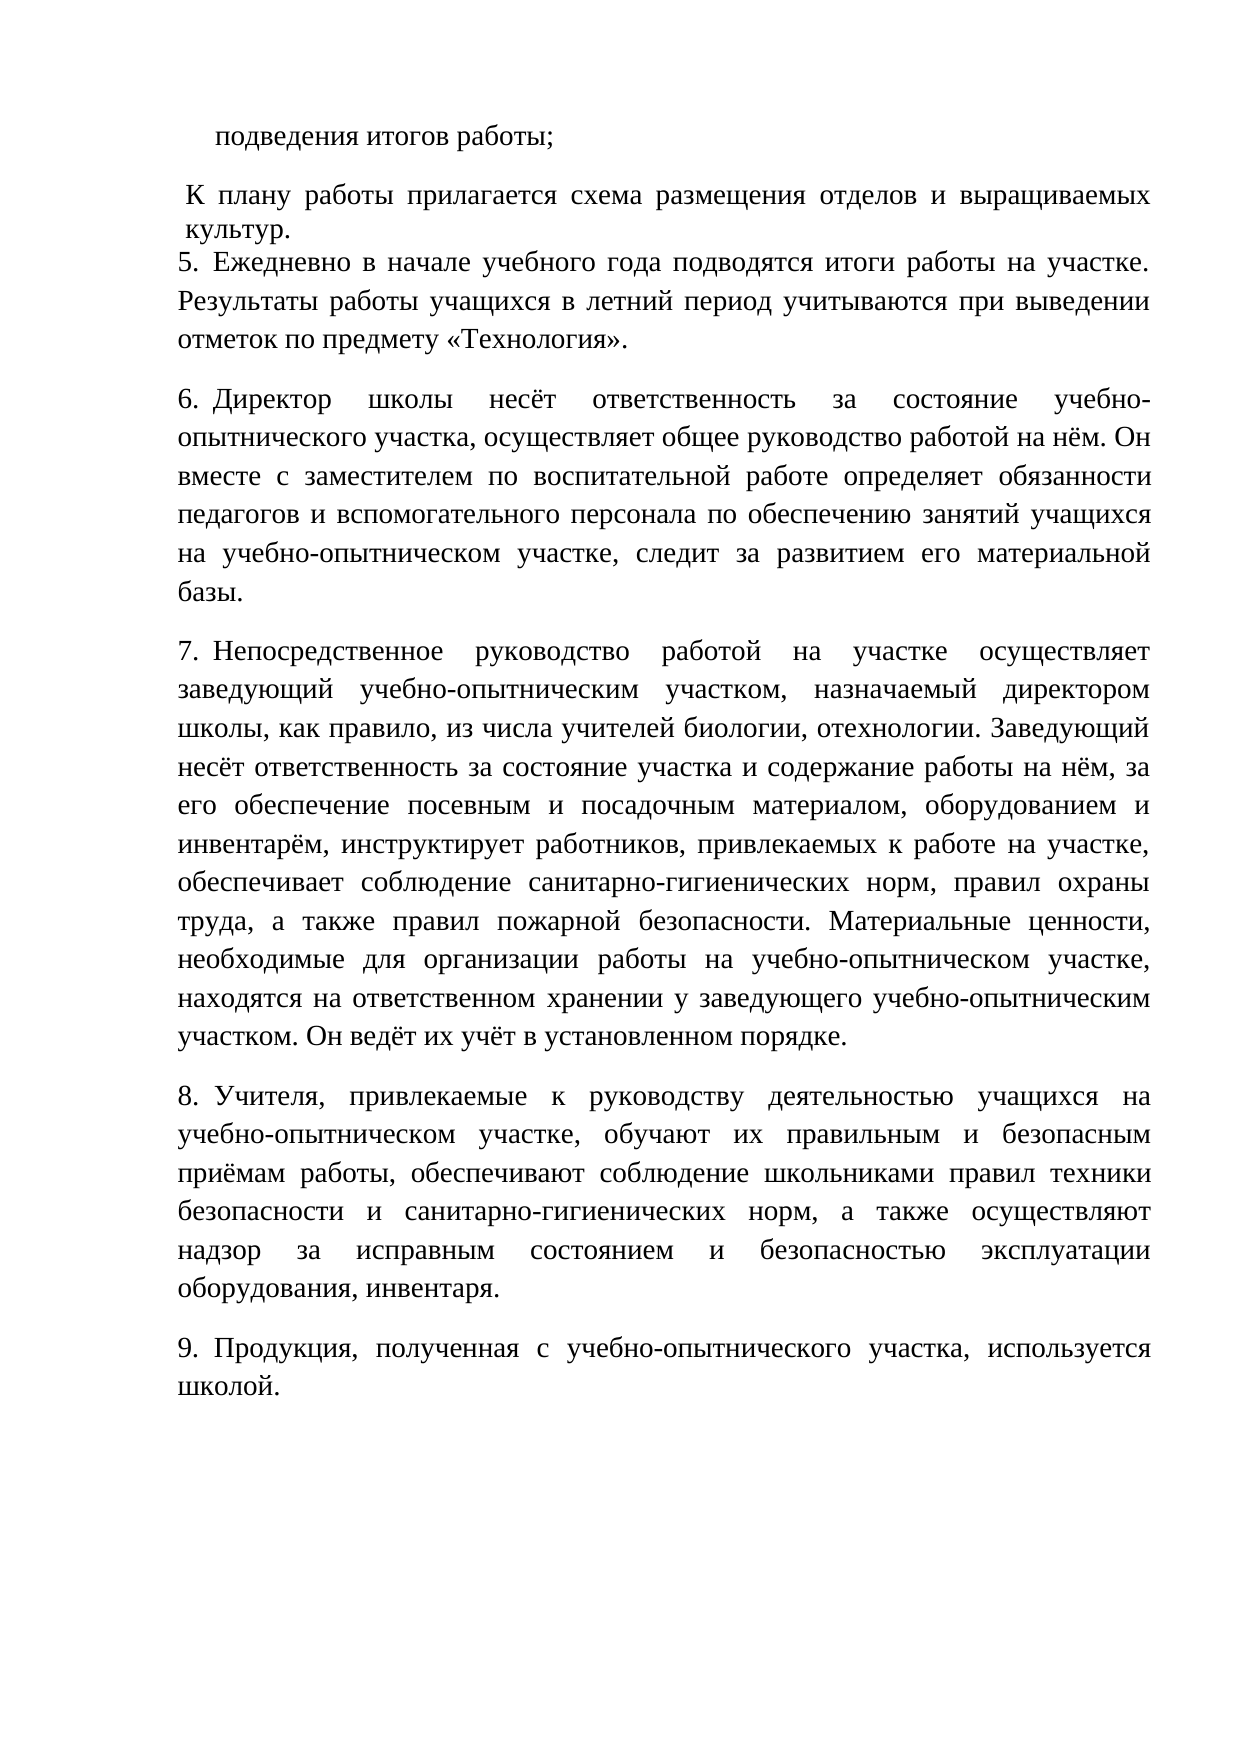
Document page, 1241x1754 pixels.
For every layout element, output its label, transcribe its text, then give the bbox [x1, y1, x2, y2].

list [177, 118, 1149, 152]
list Ежедневно в начале учебного года подводятся итоги работы на участке. Результаты работы учащихся в летний период учитываются при выведении отметок по предмету «Технология». [177, 244, 1151, 355]
list Продукция, полученная с учебно-опытнического участка, используется школой. [177, 1330, 1151, 1402]
list Непосредственное руководство работой на участке осуществляет заведующий учебно-опытническим участком, назначаемый директором школы, как правило, из числа учителей биологии, отехнологии. Заведующий несёт ответственность за состояние участка и содержание работы на нём, за его обеспечение посевным и посадочным материалом, оборудованием и инвентарём, инструктирует работников, привлекаемых к работе на участке, обеспечивает соблюдение санитарно-гигиенических норм, правил охраны труда, а также правил пожарной безопасности. Материальные ценности, необходимые для организации работы на учебно-опытническом участке, находятся на ответственном хранении у заведующего учебно-опытническим участком. Он ведёт их учёт в установленном порядке. [177, 633, 1151, 1052]
list Директор школы несёт ответственность за состояние учебно-опытнического участка, осуществляет общее руководство работой на нём. Он вместе с заместителем по воспитательной работе определяет обязанности педагогов и вспомогательного персонала по обеспечению занятий учащихся на учебно-опытническом участке, следит за развитием его материальной базы. [177, 381, 1152, 607]
text К плану работы прилагается схема размещения отделов и выращиваемых культур. [185, 177, 1152, 244]
list Учителя, привлекаемые к руководству деятельностью учащихся на учебно-опытническом участке, обучают их правильным и безопасным приёмам работы, обеспечивают соблюдение школьниками правил техники безопасности и санитарно-гигиенических норм, а также осуществляют надзор за исправным состоянием и безопасностью эксплуатации оборудования, инвентаря. [177, 1078, 1152, 1304]
